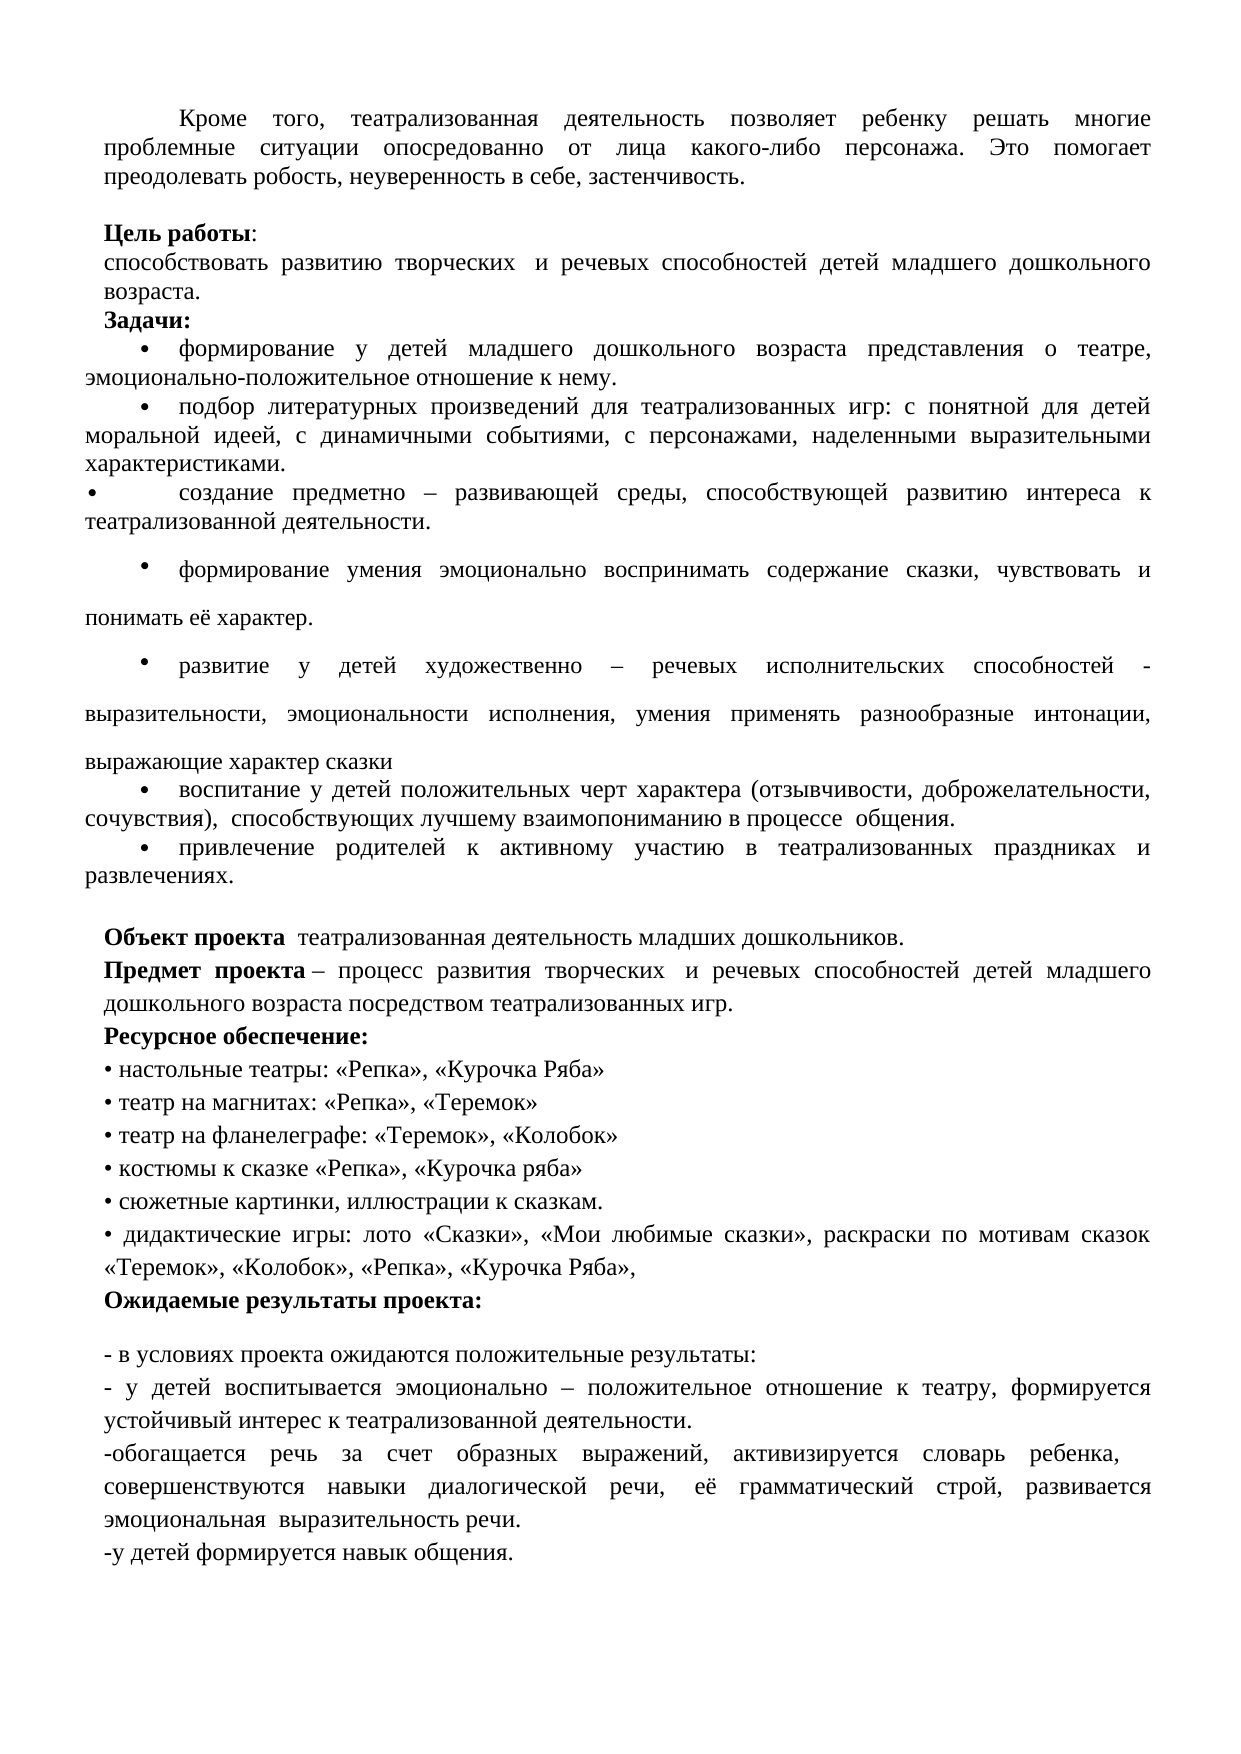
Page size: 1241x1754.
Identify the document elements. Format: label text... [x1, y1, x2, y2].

list формирование у детей младшего дошкольного возраста представления о театре, эмоционально-положительное отношение к нему. [85, 333, 1152, 391]
text • театр на магнитах: «Репка», «Теремок» [103, 1087, 1152, 1116]
text • костюмы к сказке «Репка», «Курочка ряба» [103, 1153, 1152, 1182]
text Ресурсное обеспечение: [103, 1021, 1152, 1050]
text -обогащается речь за счет образных выражений, активизируется словарь ребенка, совершенствуются навыки диалогической речи, её грамматический строй, развивается эмоциональная выразительность речи. [103, 1438, 1152, 1533]
text Задачи: [103, 305, 1152, 333]
text • театр на фланелеграфе: «Теремок», «Колобок» [103, 1120, 1152, 1149]
text • сюжетные картинки, иллюстрации к сказкам. [103, 1186, 1152, 1215]
text • настольные театры: «Репка», «Курочка Ряба» [103, 1054, 1152, 1083]
list подбор литературных произведений для театрализованных игр: с понятной для детей моральной идеей, с динамичными событиями, с персонажами, наделенными выразительными характеристиками. [85, 391, 1152, 477]
list развитие у детей художественно – речевых исполнительских способностей - выразительности, эмоциональности исполнения, умения применять разнообразные интонации, выражающие характер сказки [84, 631, 1152, 774]
list формирование умения эмоционально воспринимать содержание сказки, чувствовать и понимать её характер. [85, 535, 1152, 631]
text -у детей формируется навык общения. [103, 1537, 1152, 1566]
text Кроме того, театрализованная деятельность позволяет ребенку решать многие проблемные ситуации опосредованно от лица какого-либо персонажа. Это помогает преодолевать робость, неуверенность в себе, застенчивость. [103, 103, 1152, 190]
text Объект проекта театрализованная деятельность младших дошкольников. [103, 922, 1152, 951]
text Цель работы: [103, 218, 1152, 247]
list создание предметно – развивающей среды, способствующей развитию интереса к театрализованной деятельности. [85, 477, 1152, 535]
text Предмет проекта – процесс развития творческих и речевых способностей детей младшего дошкольного возраста посредством театрализованных игр. [103, 955, 1152, 1017]
text - в условиях проекта ожидаются положительные результаты: [103, 1339, 1152, 1368]
text Ожидаемые результаты проекта: [103, 1286, 1152, 1314]
list воспитание у детей положительных черт характера (отзывчивости, доброжелательности, сочувствия), способствующих лучшему взаимопониманию в процессе общения. [84, 774, 1152, 832]
text - у детей воспитывается эмоционально – положительное отношение к театру, формируется устойчивый интерес к театрализованной деятельности. [103, 1372, 1152, 1434]
text способствовать развитию творческих и речевых способностей детей младшего дошкольного возраста. [201, 247, 1152, 305]
text • дидактические игры: лото «Сказки», «Мои любимые сказки», раскраски по мотивам сказок «Теремок», «Колобок», «Репка», «Курочка Ряба», [103, 1219, 1152, 1281]
list привлечение родителей к активному участию в театрализованных праздниках и развлечениях. [84, 832, 1152, 889]
